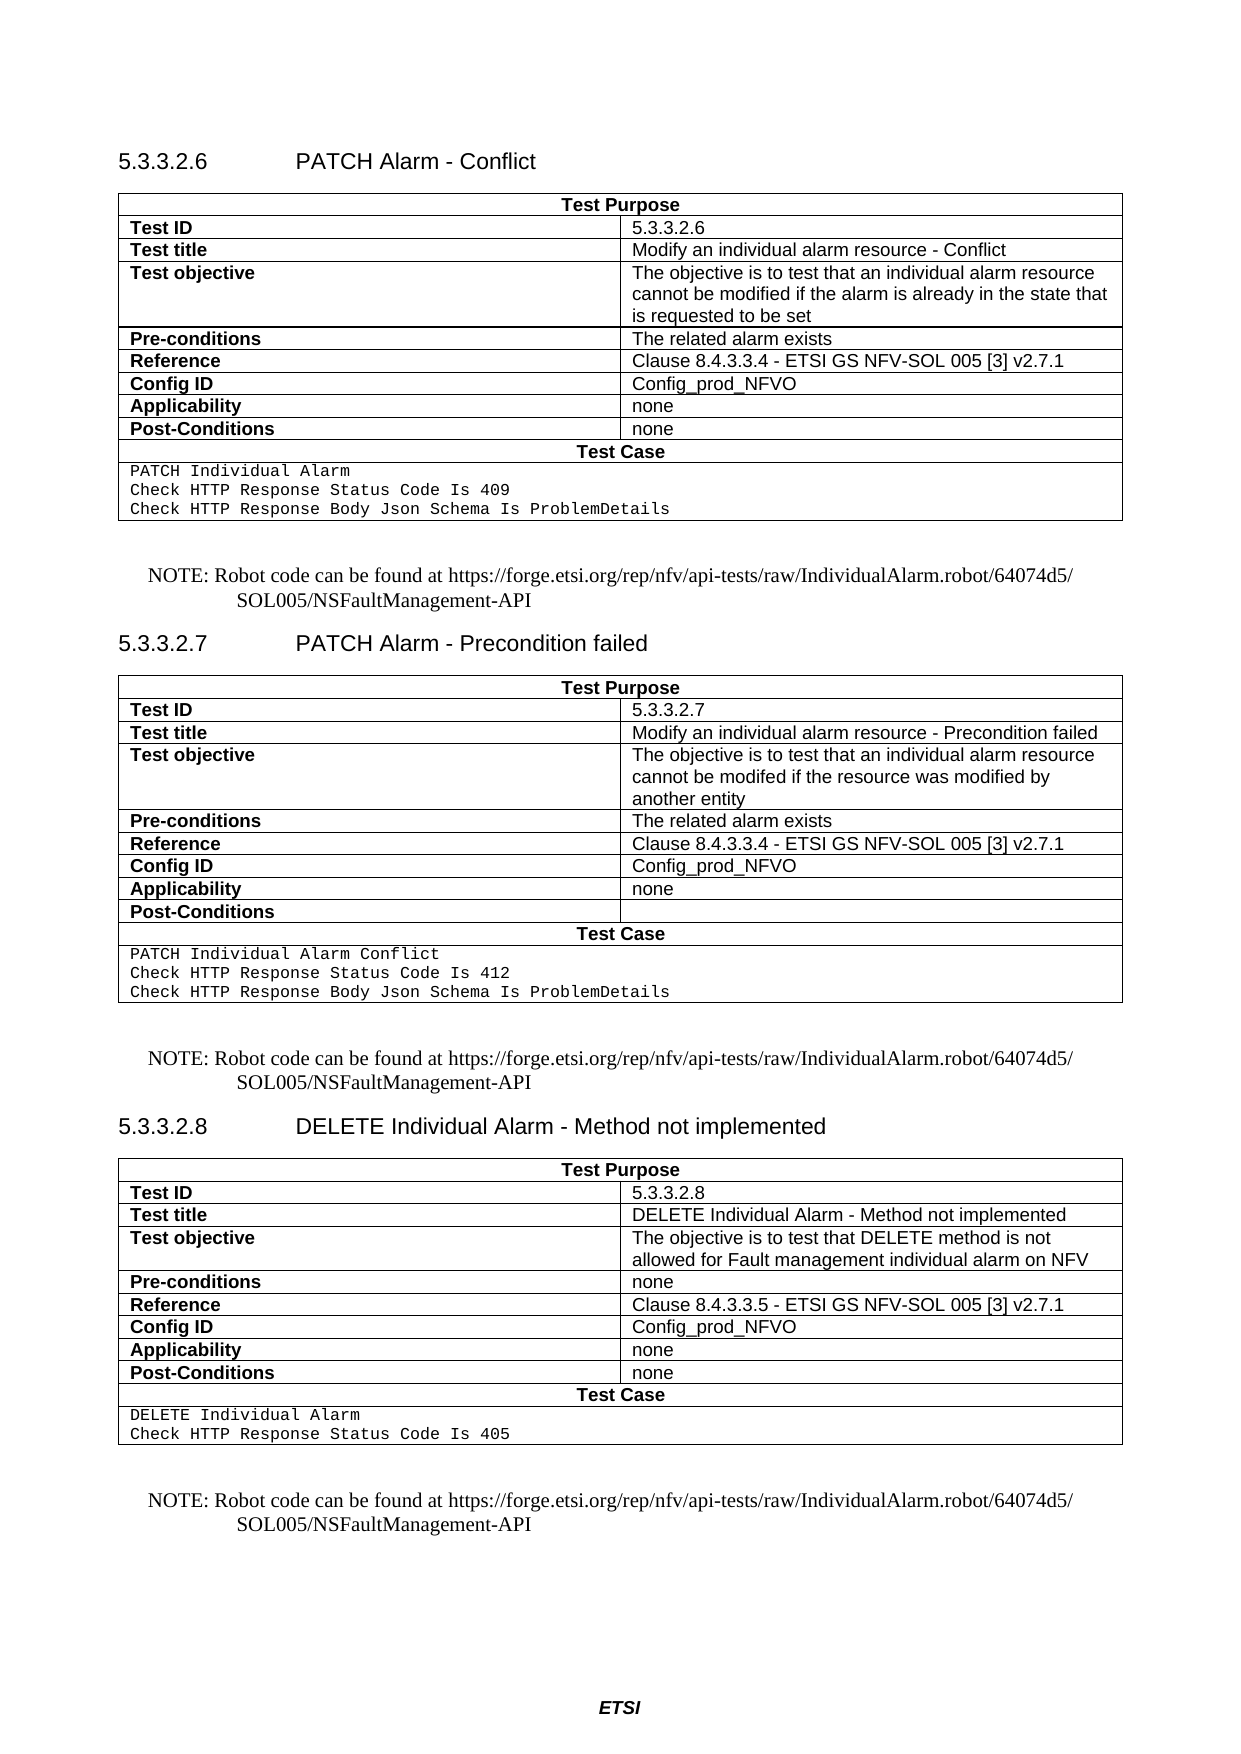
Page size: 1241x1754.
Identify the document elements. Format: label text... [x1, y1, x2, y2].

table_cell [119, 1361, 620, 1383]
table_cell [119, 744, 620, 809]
text NOTE: Robot code can be found at https://forge.etsi.org/rep/nfv/api-tests/raw/IndividualAlarm.robot/64074d5/SOL005/NSFaultManagement-API [148, 1046, 1122, 1094]
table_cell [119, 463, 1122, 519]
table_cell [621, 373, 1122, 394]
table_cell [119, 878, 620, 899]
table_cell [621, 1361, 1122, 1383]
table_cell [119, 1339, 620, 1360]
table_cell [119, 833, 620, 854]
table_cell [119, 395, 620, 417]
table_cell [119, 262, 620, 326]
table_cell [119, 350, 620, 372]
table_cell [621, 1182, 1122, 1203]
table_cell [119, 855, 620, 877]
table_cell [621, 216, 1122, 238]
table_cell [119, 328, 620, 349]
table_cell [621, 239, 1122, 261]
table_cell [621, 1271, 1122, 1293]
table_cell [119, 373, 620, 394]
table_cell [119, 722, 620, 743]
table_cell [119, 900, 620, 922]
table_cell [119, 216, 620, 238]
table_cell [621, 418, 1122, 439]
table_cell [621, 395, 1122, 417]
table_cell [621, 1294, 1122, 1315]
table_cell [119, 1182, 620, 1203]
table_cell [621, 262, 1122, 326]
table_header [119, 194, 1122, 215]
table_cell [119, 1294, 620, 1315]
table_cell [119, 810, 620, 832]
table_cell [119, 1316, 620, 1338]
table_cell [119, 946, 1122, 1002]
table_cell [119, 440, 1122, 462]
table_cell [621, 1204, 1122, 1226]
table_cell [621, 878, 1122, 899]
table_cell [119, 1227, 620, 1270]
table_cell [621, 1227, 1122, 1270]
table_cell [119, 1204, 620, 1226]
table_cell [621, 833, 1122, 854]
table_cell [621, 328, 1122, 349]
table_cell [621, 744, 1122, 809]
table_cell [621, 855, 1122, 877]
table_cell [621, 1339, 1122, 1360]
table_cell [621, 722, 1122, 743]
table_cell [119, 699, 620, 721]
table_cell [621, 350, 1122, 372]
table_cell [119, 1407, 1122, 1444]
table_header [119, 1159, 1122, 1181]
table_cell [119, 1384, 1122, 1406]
subtitle 5.3.3.2.6 PATCH Alarm - Conflict [118, 148, 1122, 174]
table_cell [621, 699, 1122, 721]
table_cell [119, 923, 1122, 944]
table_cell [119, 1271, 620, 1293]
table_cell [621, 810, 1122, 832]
text NOTE: Robot code can be found at https://forge.etsi.org/rep/nfv/api-tests/raw/IndividualAlarm.robot/64074d5/SOL005/NSFaultManagement-API [148, 1488, 1122, 1536]
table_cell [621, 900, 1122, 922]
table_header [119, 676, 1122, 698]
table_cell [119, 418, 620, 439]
subtitle 5.3.3.2.8 DELETE Individual Alarm - Method not implemented [118, 1113, 1122, 1139]
text NOTE: Robot code can be found at https://forge.etsi.org/rep/nfv/api-tests/raw/IndividualAlarm.robot/64074d5/SOL005/NSFaultManagement-API [148, 563, 1122, 612]
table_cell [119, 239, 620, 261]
subtitle 5.3.3.2.7 PATCH Alarm - Precondition failed [118, 630, 1122, 657]
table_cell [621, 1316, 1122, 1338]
